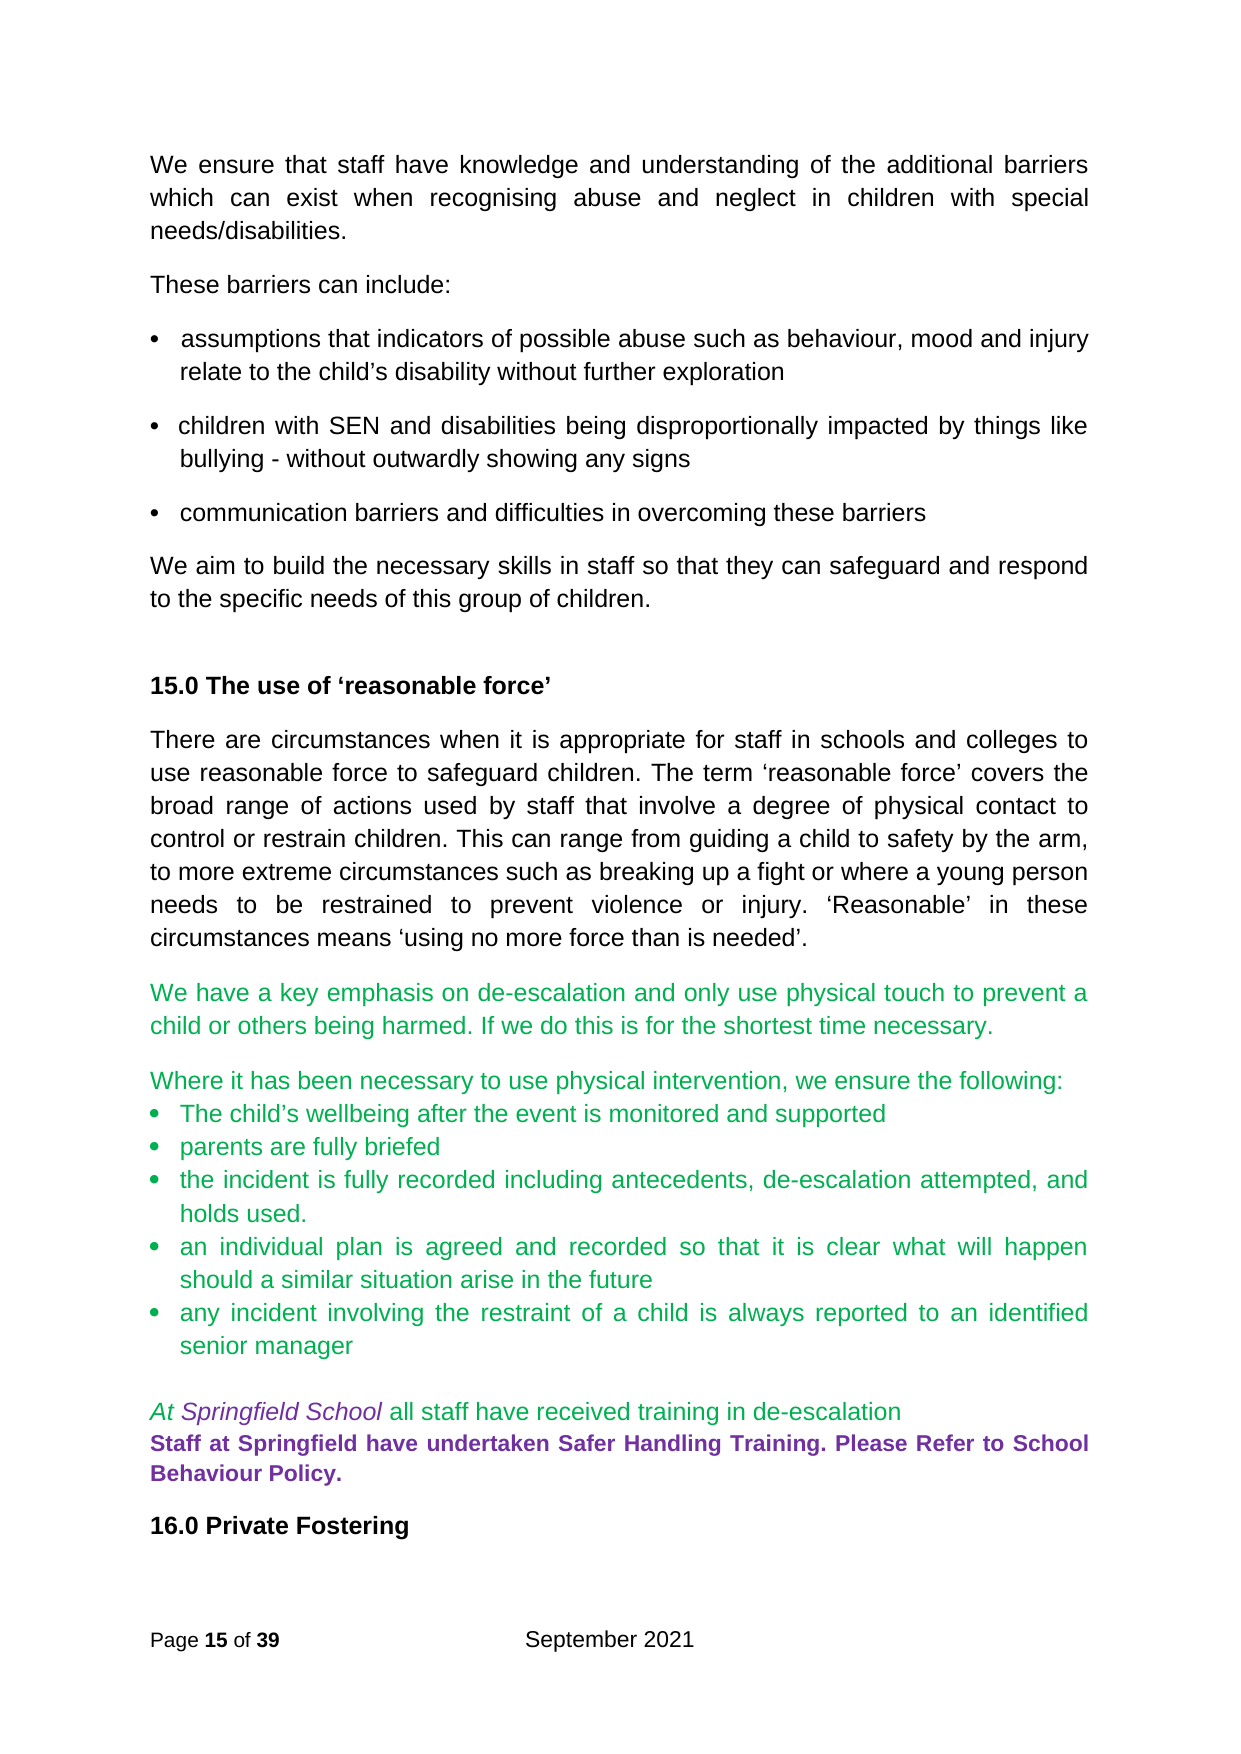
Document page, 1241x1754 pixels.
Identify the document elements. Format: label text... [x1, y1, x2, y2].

text • assumptions that indicators of possible abuse such as behaviour, mood and injury relate to the child’s disability without further exploration [150, 324, 1090, 386]
text • children with SEN and disabilities being disproportionally impacted by things like bullying - without outwardly showing any signs [150, 411, 1090, 472]
list any incident involving the restraint of a child is always reported to an identified senior manager [150, 1298, 1090, 1360]
text 15.0 The use of ‘reasonable force’ [150, 671, 1090, 700]
text • communication barriers and difficulties in overcoming these barriers [150, 497, 1090, 526]
list the incident is fully recorded including antecedents, de-escalation attempted, and holds used. [150, 1166, 1090, 1227]
text We aim to build the necessary skills in staff so that they can safeguard and respond to the specific needs of this group of children. [150, 551, 1090, 613]
text Where it has been necessary to use physical intervention, we ensure the following: [150, 1066, 1090, 1095]
list The child’s wellbeing after the event is monitored and supported [150, 1099, 1090, 1128]
text We have a key emphasis on de-escalation and only use physical touch to prevent a child or others being harmed. If we do this is for the shortest time necessary. [150, 978, 1090, 1040]
list an individual plan is agreed and recorded so that it is clear what will happen should a similar situation arise in the future [150, 1232, 1090, 1293]
text 16.0 Private Fostering [150, 1511, 1090, 1540]
text Staff at Springfield have undertaken Safer Handling Training. Please Refer to School Behaviour Policy. [150, 1430, 1090, 1487]
text These barriers can include: [150, 270, 1090, 299]
text There are circumstances when it is appropriate for staff in schools and colleges to use reasonable force to safeguard children. The term ‘reasonable force’ covers the broad range of actions used by staff that involve a degree of physical contact to control or restrain children. This can range from guiding a child to safety by the arm, to more extreme circumstances such as breaking up a fight or where a young person needs to be restrained to prevent violence or injury. ‘Reasonable’ in these circumstances means ‘using no more force than is needed’. [150, 725, 1090, 952]
text At Springfield School all staff have received training in de-escalation [150, 1397, 1090, 1426]
list parents are fully briefed [150, 1132, 1090, 1161]
text We ensure that staff have knowledge and understanding of the additional barriers which can exist when recognising abuse and neglect in children with special needs/disabilities. [150, 150, 1090, 245]
